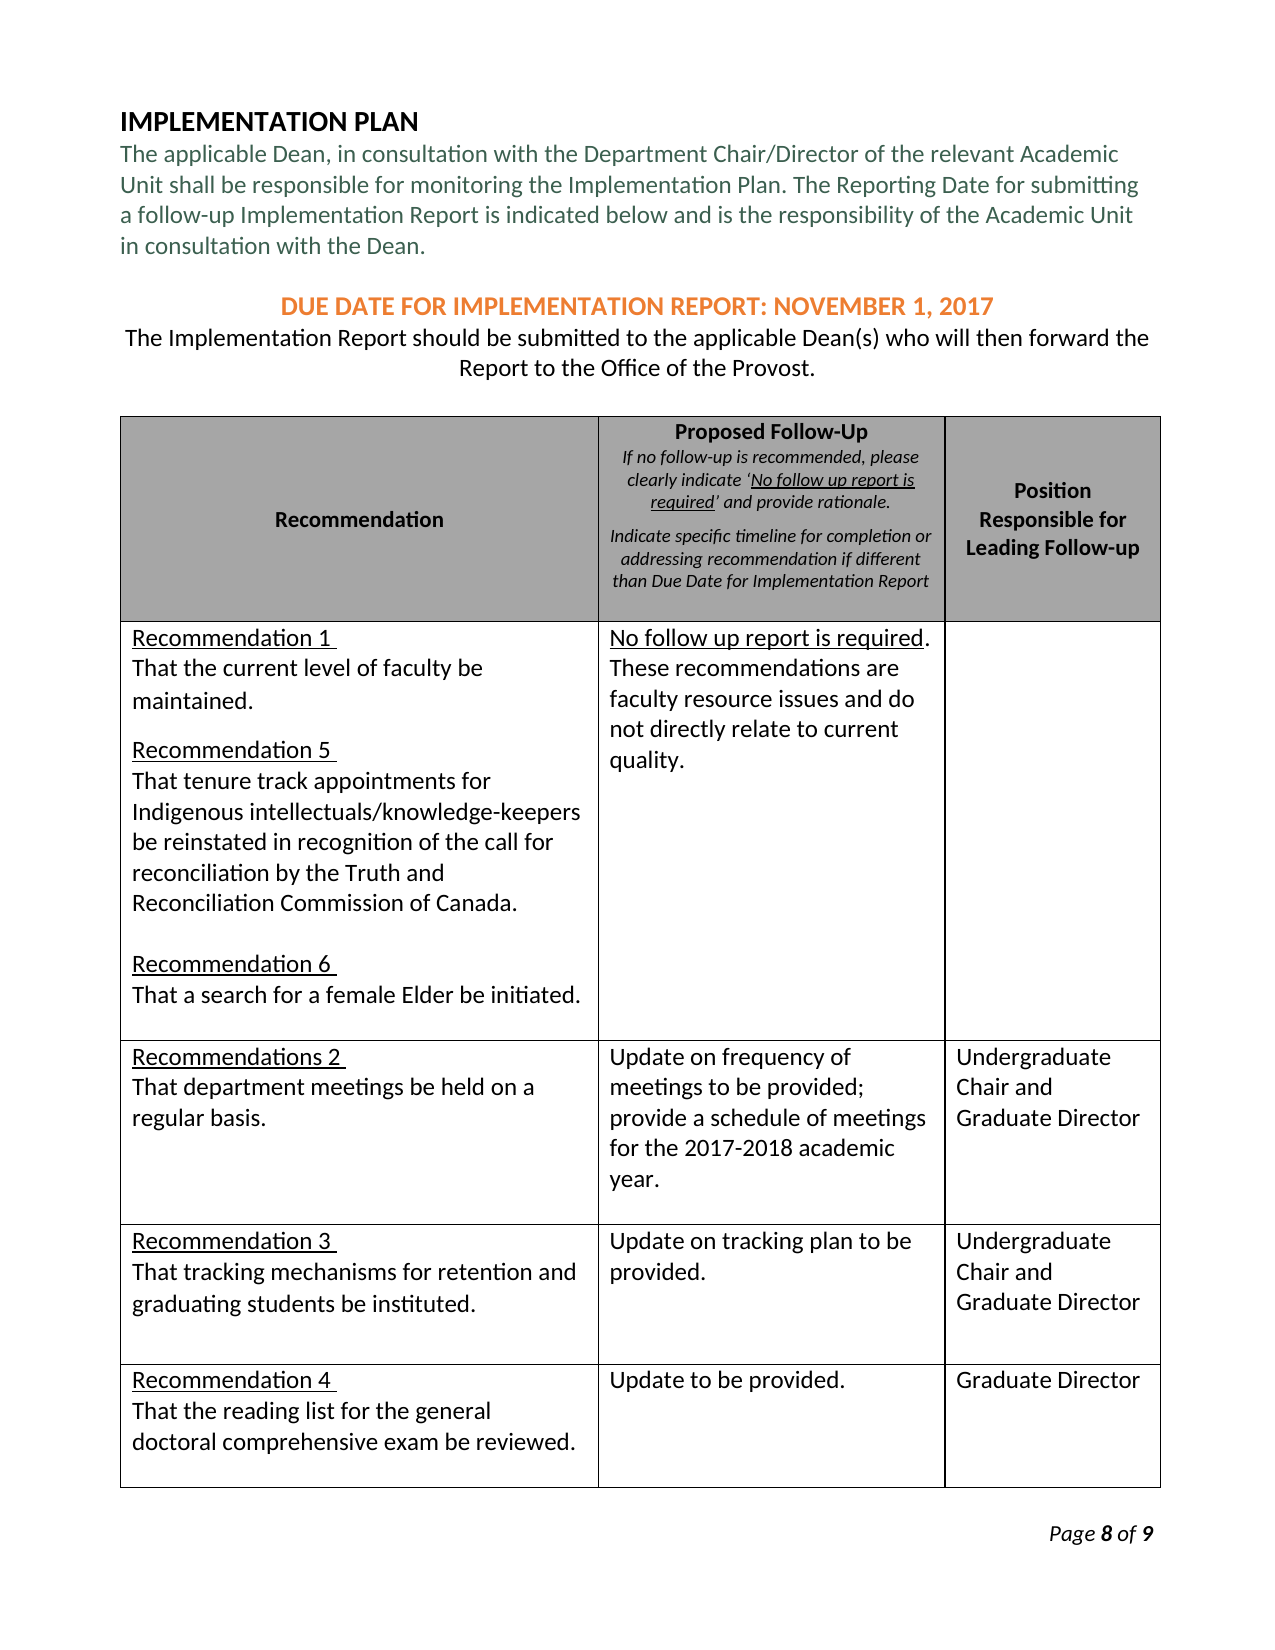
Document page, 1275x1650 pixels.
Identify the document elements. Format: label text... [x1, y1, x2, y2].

table_cell Recommendation 1 That the current level of faculty be maintained. Recommendation 5 That tenure track appointments for Indigenous intellectuals/knowledge-keepers be reinstated in recognition of the call for reconciliation by the Truth and Reconciliation Commission of Canada. Recommendation 6 That a search for a female Elder be initiated. [121, 622, 598, 1040]
text The applicable Dean, in consultation with the Department Chair/Director of the relevant Academic Unit shall be responsible for monitoring the Implementation Plan. The Reporting Date for submitting a follow-up Implementation Report is indicated below and is the responsibility of the Academic Unit in consultation with the Dean. [120, 139, 1155, 261]
table_cell Update on tracking plan to be provided. [599, 1225, 944, 1364]
table_cell Recommendation 3 That tracking mechanisms for retention and graduating students be instituted. [121, 1225, 598, 1364]
text The Implementation Report should be submitted to the applicable Dean(s) who will then forward the Report to the Office of the Provost. [120, 322, 1155, 383]
table_cell Recommendation 4 That the reading list for the general doctoral comprehensive exam be reviewed. [121, 1365, 598, 1487]
table_header Position Responsible for Leading Follow-up [946, 417, 1160, 621]
text IMPLEMENTATION PLAN [120, 103, 1155, 139]
table_cell [946, 622, 1160, 1040]
table_cell Update to be provided. [599, 1365, 944, 1487]
table_header Recommendation [121, 417, 598, 621]
table_cell Undergraduate Chair and Graduate Director [946, 1041, 1160, 1224]
table_cell Update on frequency of meetings to be provided; provide a schedule of meetings for the 2017-2018 academic year. [599, 1041, 944, 1224]
table_cell Undergraduate Chair and Graduate Director [946, 1225, 1160, 1364]
text DUE DATE FOR IMPLEMENTATION REPORT: NOVEMBER 1, 2017 [120, 289, 1155, 322]
table_cell Graduate Director [946, 1365, 1160, 1487]
table_cell No follow up report is required. These recommendations are faculty resource issues and do not directly relate to current quality. [599, 622, 944, 1040]
table_cell Recommendations 2 That department meetings be held on a regular basis. [121, 1041, 598, 1224]
table_header Proposed Follow-Up If no follow-up is recommended, please clearly indicate ‘No follow up report is required’ and provide rationale. Indicate specific timeline for completion or addressing recommendation if different than Due Date for Implementation Report [599, 417, 944, 621]
